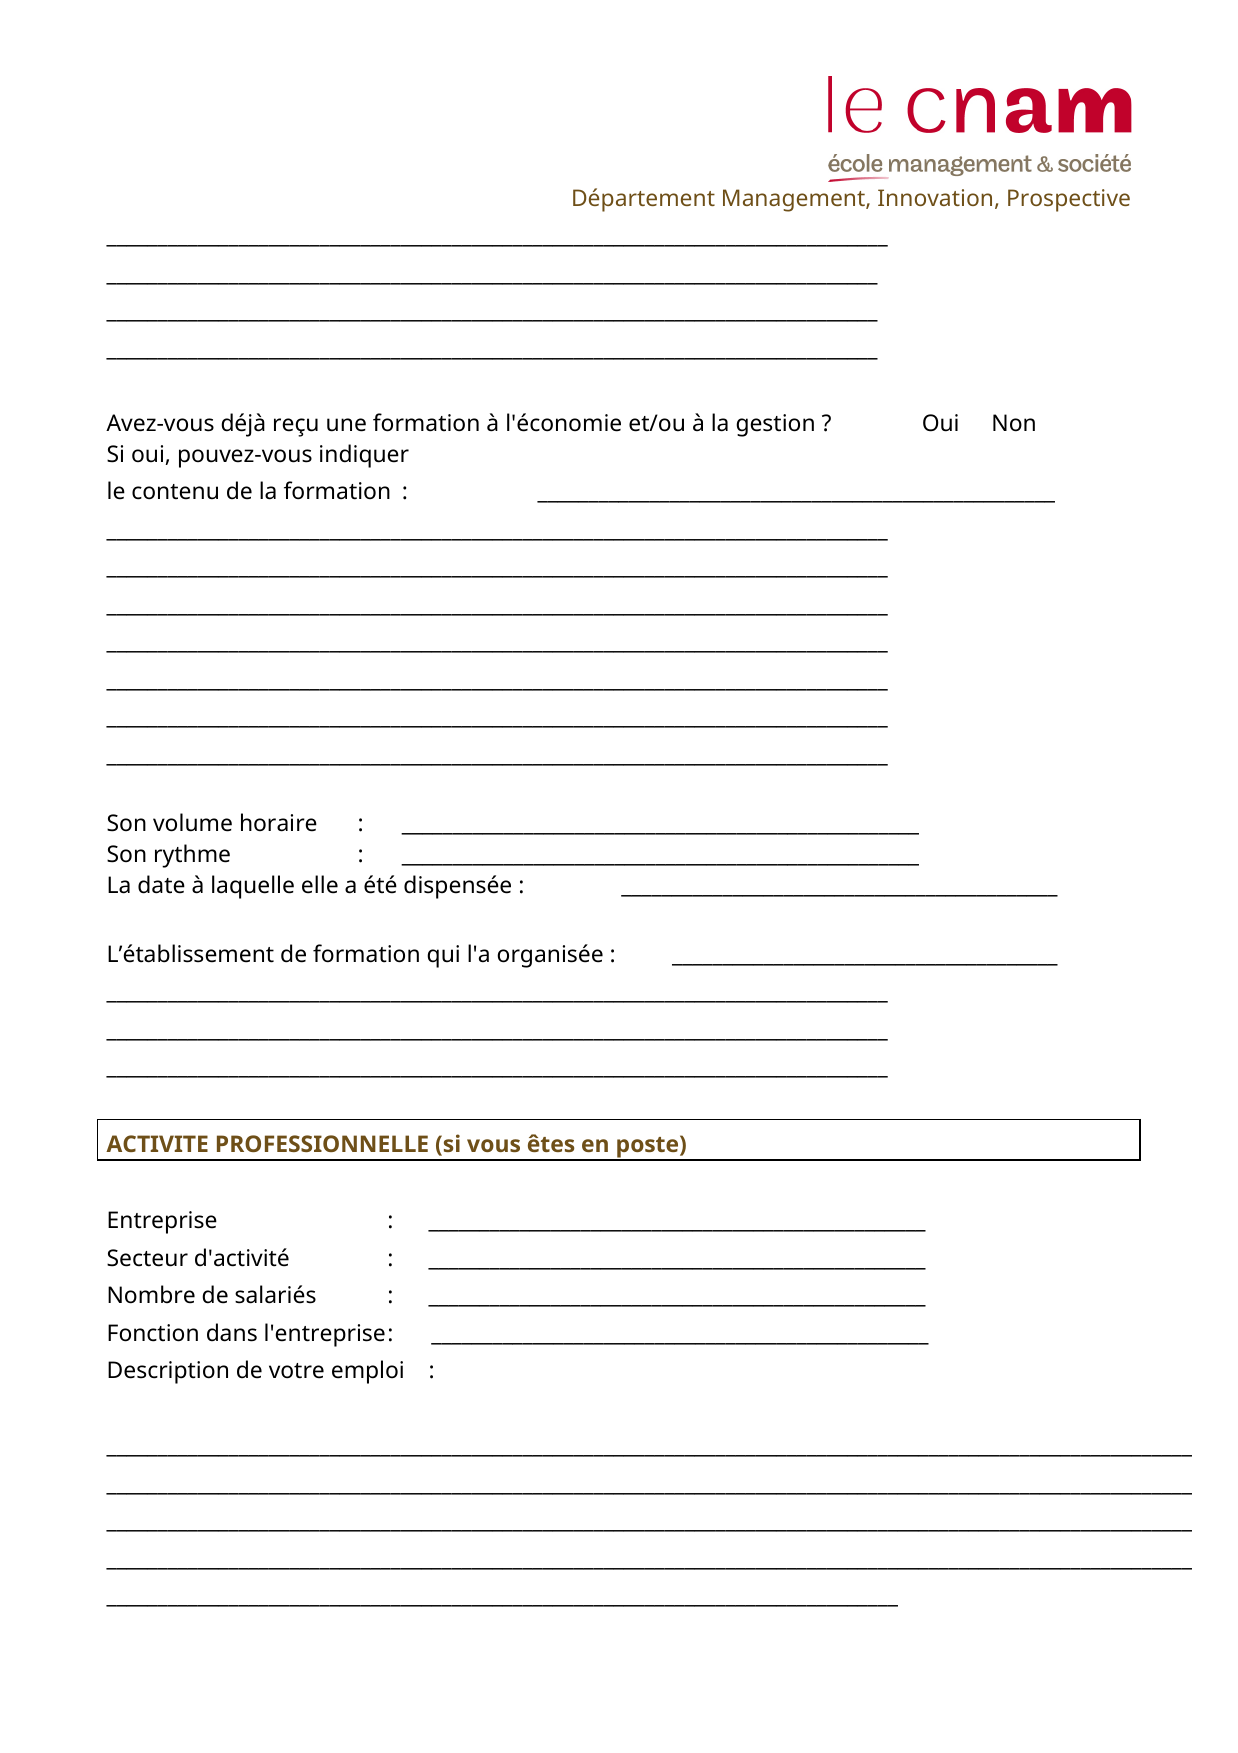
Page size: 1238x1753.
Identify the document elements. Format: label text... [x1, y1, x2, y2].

text _____________________________________________________________________________ [106, 969, 1200, 1006]
text ____________________________________________________________________________ [106, 325, 1131, 363]
text Description de votre emploi : __________________________________________________________________________________________________________________________________________________________________________________________________________________________________________________________________________________________________________________________________________________________________________________________________________________________________________________________________________________________________________________________ [106, 1348, 1200, 1611]
text Son volume horaire : ___________________________________________________ [106, 806, 1131, 838]
text Son rythme : ___________________________________________________ [106, 838, 1131, 869]
text Entreprise : _________________________________________________ [106, 1198, 1200, 1236]
text ____________________________________________________________________________ [106, 288, 1131, 325]
text L’établissement de formation qui l'a organisée : ______________________________________ [106, 938, 1200, 969]
text _____________________________________________________________________________ [106, 213, 1198, 250]
text Nombre de salariés : _________________________________________________ [106, 1273, 1200, 1311]
text _____________________________________________________________________________ [106, 619, 1196, 656]
text _____________________________________________________________________________ [106, 1044, 1200, 1081]
text le contenu de la formation : ___________________________________________________ [106, 469, 1196, 506]
text ACTIVITE PROFESSIONNELLE (si vous êtes en poste) [98, 1120, 1139, 1159]
text La date à laquelle elle a été dispensée : ___________________________________________ [106, 869, 1200, 900]
text _____________________________________________________________________________ [106, 581, 1196, 619]
text _____________________________________________________________________________ [106, 694, 1196, 731]
text Fonction dans l'entreprise : _________________________________________________ [106, 1311, 1200, 1348]
text _____________________________________________________________________________ [106, 1006, 1200, 1044]
text _____________________________________________________________________________ [106, 656, 1196, 694]
text Avez-vous déjà reçu une formation à l'économie et/ou à la gestion ? Oui Non [106, 400, 1131, 438]
text _____________________________________________________________________________ [106, 544, 1196, 581]
text ____________________________________________________________________________ [106, 250, 1131, 288]
text _____________________________________________________________________________ [106, 731, 1196, 769]
subtitle Si oui, pouvez-vous indiquer [106, 438, 1131, 469]
picture [828, 76, 1132, 182]
text _____________________________________________________________________________ [106, 506, 1196, 544]
text Secteur d'activité : _________________________________________________ [106, 1236, 1200, 1273]
